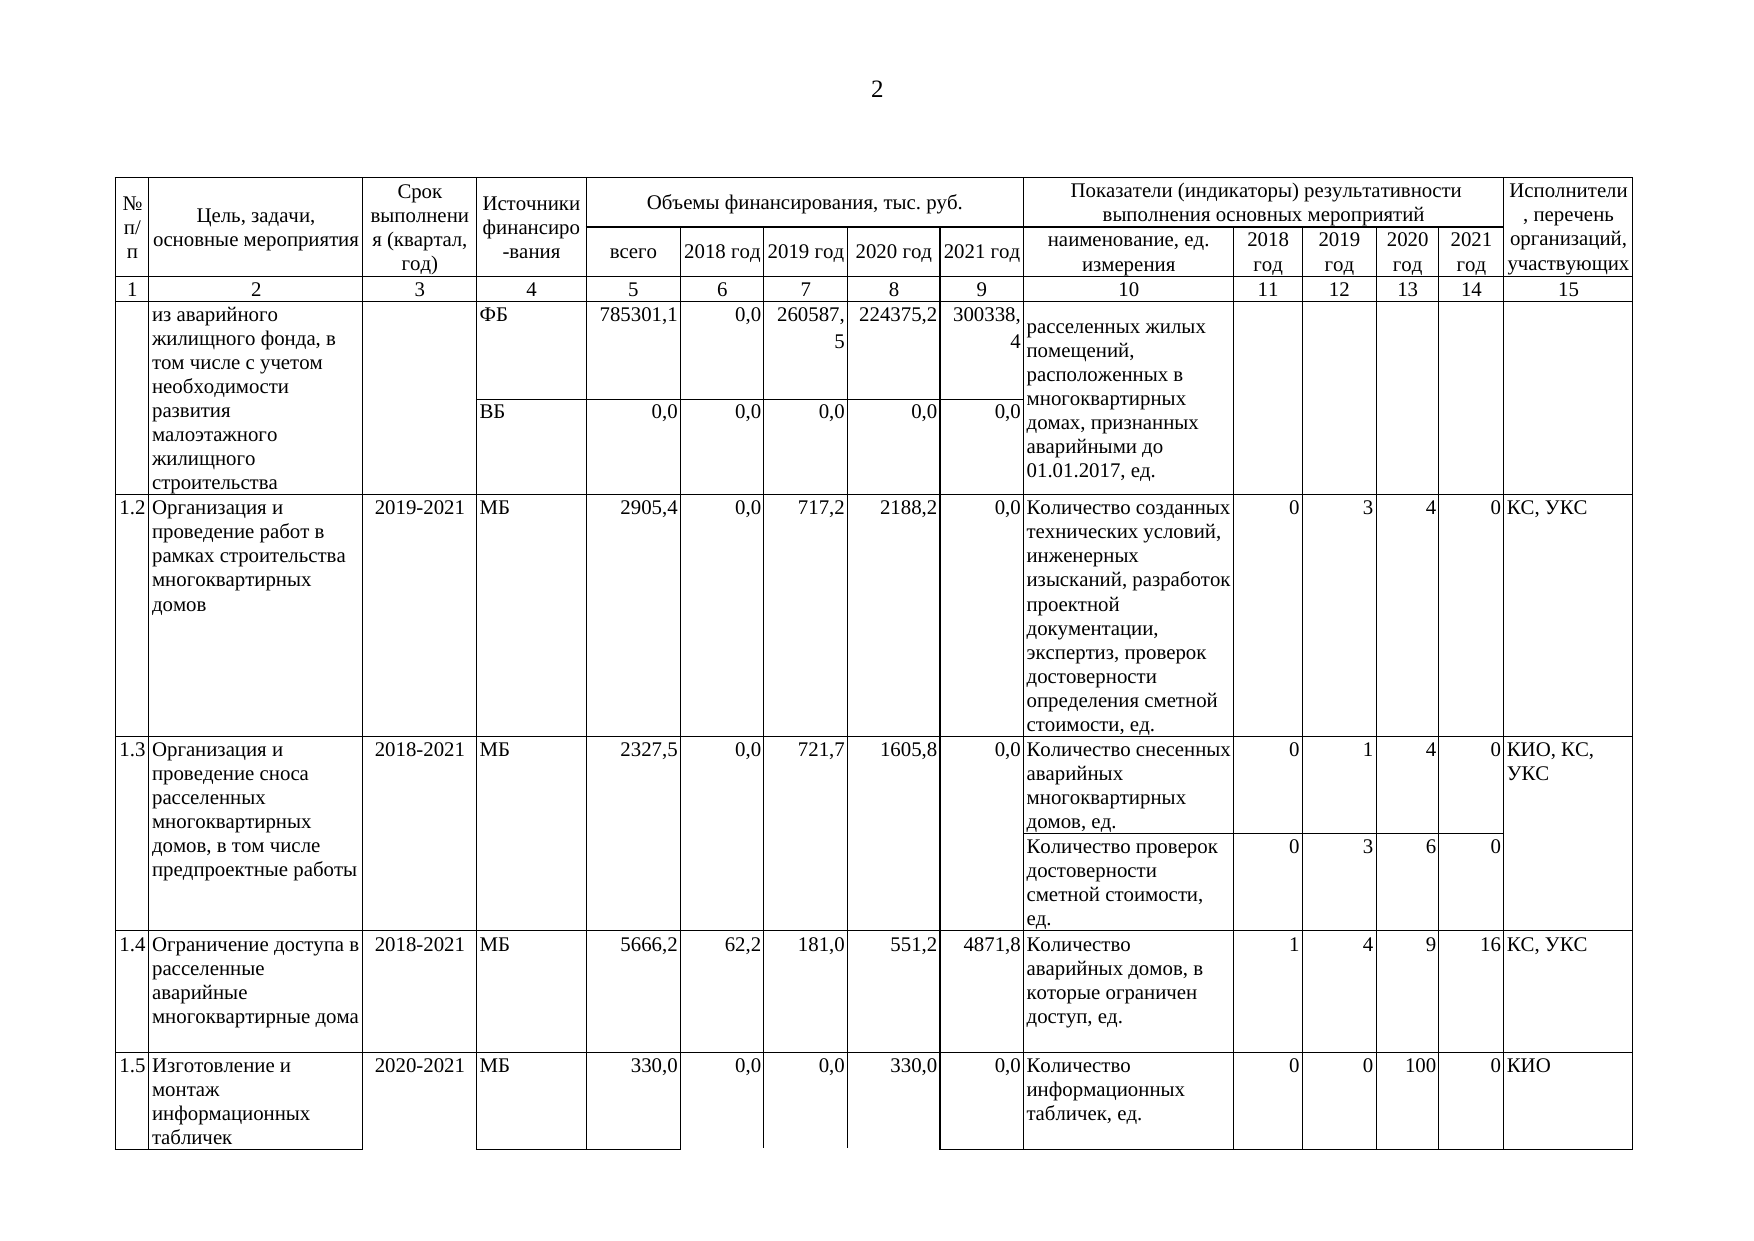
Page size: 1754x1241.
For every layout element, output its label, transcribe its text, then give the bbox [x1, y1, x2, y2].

table_cell 6 [1377, 834, 1438, 930]
table_header № п/п [116, 178, 148, 276]
table_cell 9 [941, 277, 1023, 301]
table_cell 721,7 [764, 737, 847, 930]
table_cell Организация и проведение сноса расселенных многоквартирных домов, в том числе предпроектные работы [149, 737, 362, 930]
table_cell 1.4 [116, 931, 148, 1052]
table_cell 0,0 [681, 495, 763, 736]
table_cell Изготовление и монтаж информационных табличек [149, 1053, 362, 1149]
table_cell 0 [1234, 1053, 1302, 1149]
table_cell 100 [1377, 1053, 1438, 1149]
table_cell 5666,2 [587, 931, 680, 1052]
table_cell 1 [116, 277, 148, 301]
table_cell 7 [764, 277, 847, 301]
table_cell Ограничение доступа в расселенные аварийные многоквартирные дома [149, 931, 362, 1052]
table_cell 2018 год [1234, 228, 1302, 276]
table_cell расселенных жилых помещений, расположенных в многоквартирных домах, признанных аварийными до 01.01.2017, ед. [1024, 302, 1233, 494]
table_cell ВБ [477, 400, 586, 494]
table_cell 0,0 [764, 400, 847, 494]
table_cell 2020-2021 [363, 1053, 476, 1149]
table_cell 0,0 [764, 1053, 847, 1149]
table_cell 1.2 [116, 495, 148, 736]
table_cell [1439, 302, 1503, 494]
table_cell 4 [1377, 495, 1438, 736]
table_cell 0,0 [681, 302, 763, 398]
table_cell 0,0 [941, 495, 1023, 736]
table_cell [1234, 302, 1302, 494]
table_cell [116, 302, 148, 494]
table_cell 0,0 [941, 400, 1023, 494]
table_cell 2019 год [764, 228, 847, 276]
table_cell 11 [1234, 277, 1302, 301]
table_cell 2188,2 [848, 495, 939, 736]
table_cell [1504, 302, 1632, 494]
table_cell 0,0 [587, 400, 680, 494]
table_cell 15 [1504, 277, 1632, 301]
table_cell 0,0 [681, 400, 763, 494]
table_header Показатели (индикаторы) результативности выполнения основных мероприятий [1024, 178, 1503, 226]
table_cell 2021 год [1439, 228, 1503, 276]
table_cell 0,0 [681, 1053, 764, 1149]
table_cell 0 [1234, 737, 1302, 833]
table_cell 2019-2021 [363, 495, 476, 736]
table_cell 3 [363, 277, 476, 301]
table_cell 13 [1377, 277, 1438, 301]
table_cell 1 [1234, 931, 1302, 1052]
table_cell 0 [1234, 495, 1302, 736]
table_cell 0,0 [941, 737, 1023, 930]
table_cell 2020 год [848, 228, 939, 276]
table_cell 0 [1234, 834, 1302, 930]
table_cell 2018-2021 [363, 931, 476, 1052]
table_cell МБ [477, 1053, 586, 1149]
table_header Исполнители, перечень организаций, участвующих в реализации основных мероприятий [1504, 178, 1632, 276]
table_cell всего [587, 228, 680, 276]
table_cell 717,2 [764, 495, 847, 736]
table_cell 62,2 [681, 931, 763, 1052]
table_cell 14 [1439, 277, 1503, 301]
table_cell 2 [149, 277, 362, 301]
table_cell 2020 год [1377, 228, 1438, 276]
table_cell 10 [1024, 277, 1233, 301]
table_cell 1605,8 [848, 737, 939, 930]
table_cell КС, УКС [1504, 495, 1632, 736]
table_cell 2021 год [941, 228, 1023, 276]
table_cell 1.5 [116, 1053, 148, 1149]
table_cell ФБ [477, 302, 586, 398]
table_cell 181,0 [764, 931, 847, 1052]
table_cell МБ [477, 931, 586, 1052]
table_cell 0,0 [941, 1053, 1023, 1149]
table_cell Количество созданных технических условий, инженерных изысканий, разработок проектной документации, экспертиз, проверок достоверности определения сметной стоимости, ед. [1024, 495, 1233, 736]
table_cell 2018-2021 [363, 737, 476, 930]
table_cell [1303, 302, 1376, 494]
table_cell 2019 год [1303, 228, 1376, 276]
table_cell 0 [1439, 495, 1503, 736]
table_cell 9 [1377, 931, 1438, 1052]
table_cell КС, УКС [1504, 931, 1632, 1052]
table_cell КИО, КС, УКС [1504, 737, 1632, 930]
table_cell 6 [681, 277, 763, 301]
table_cell 4 [477, 277, 586, 301]
table_cell 785301,1 [587, 302, 680, 398]
table_cell 4871,8 [941, 931, 1023, 1052]
table_cell 330,0 [848, 1053, 939, 1149]
table_cell 2905,4 [587, 495, 680, 736]
table_header Источники финансиро-вания [477, 178, 586, 276]
table_cell КИО [1504, 1053, 1632, 1149]
table_cell 4 [1377, 737, 1438, 833]
table_cell наименование, ед. измерения [1024, 228, 1233, 276]
table_cell 8 [848, 277, 939, 301]
table_cell 0 [1439, 1053, 1503, 1149]
table_cell 5 [587, 277, 680, 301]
table_cell 551,2 [848, 931, 939, 1052]
table_cell Количество информационных табличек, ед. [1024, 1053, 1233, 1149]
table_cell Количество проверок достоверности сметной стоимости, ед. [1024, 834, 1233, 930]
table_cell 2018 год [681, 228, 763, 276]
table_cell 224375,2 [848, 302, 939, 398]
table_cell 0,0 [848, 400, 939, 494]
table_cell 0 [1439, 834, 1503, 930]
table_cell 4 [1303, 931, 1376, 1052]
table_cell МБ [477, 495, 586, 736]
table_cell 3 [1303, 834, 1376, 930]
table_cell 16 [1439, 931, 1503, 1052]
table_cell 330,0 [587, 1053, 680, 1149]
table_cell 0,0 [681, 737, 763, 930]
table_cell из аварийного жилищного фонда, в том числе с учетом необходимости развития малоэтажного жилищного строительства [149, 302, 362, 494]
table_cell [363, 302, 476, 494]
table_cell 2327,5 [587, 737, 680, 930]
table_header Срок выполнения (квартал, год) [363, 178, 476, 276]
table_cell 260587,5 [764, 302, 847, 398]
table_cell 12 [1303, 277, 1376, 301]
table_cell 1 [1303, 737, 1376, 833]
table_cell Количество снесенных аварийных многоквартирных домов, ед. [1024, 737, 1233, 833]
table_cell 300338,4 [941, 302, 1023, 398]
table_header Объемы финансирования, тыс. руб. [587, 178, 1023, 226]
table_cell Количество аварийных домов, в которые ограничен доступ, ед. [1024, 931, 1233, 1052]
table_cell [1377, 302, 1438, 494]
table_cell 3 [1303, 495, 1376, 736]
table_cell МБ [477, 737, 586, 930]
table_header Цель, задачи, основные мероприятия [149, 178, 362, 276]
table_cell Организация и проведение работ в рамках строительства многоквартирных домов [149, 495, 362, 736]
table_cell 1.3 [116, 737, 148, 930]
table_cell 0 [1303, 1053, 1376, 1149]
table_cell 0 [1439, 737, 1503, 833]
